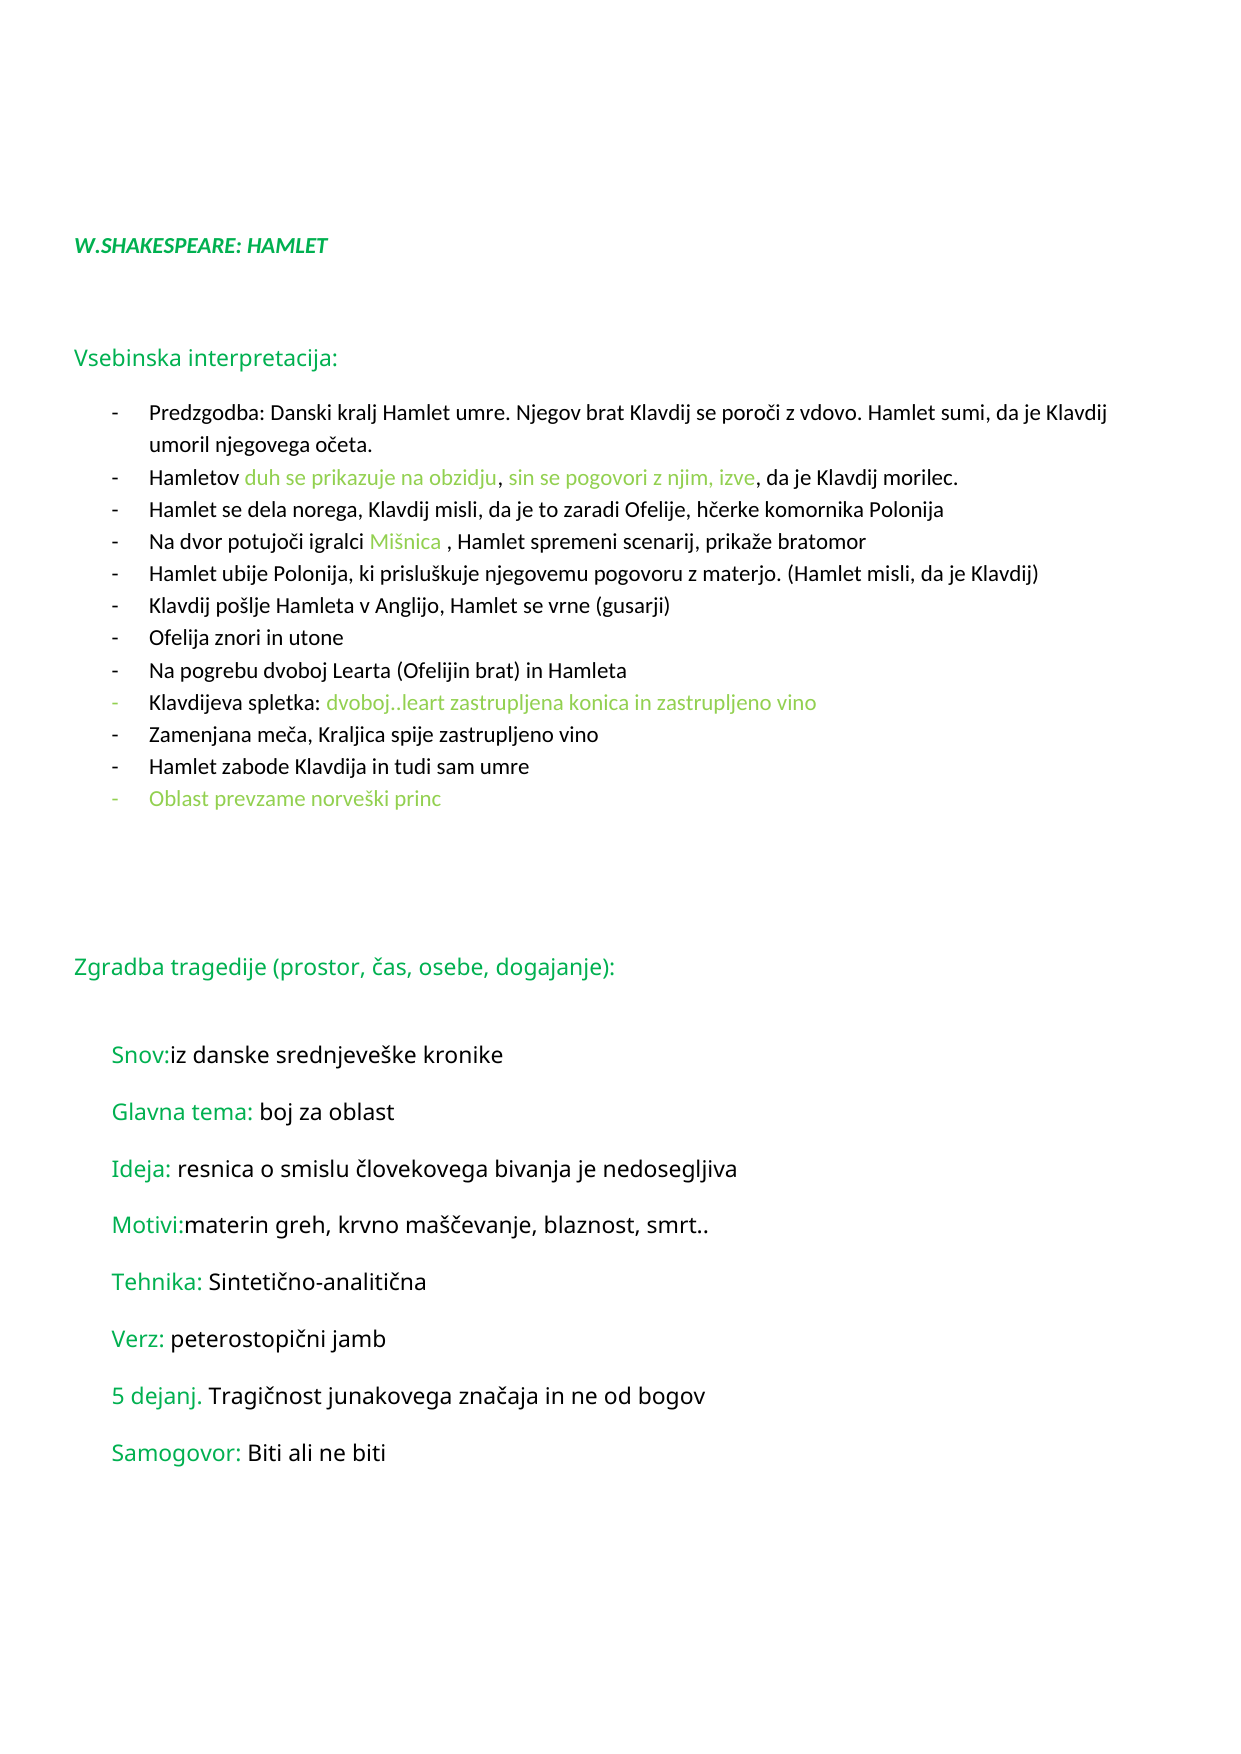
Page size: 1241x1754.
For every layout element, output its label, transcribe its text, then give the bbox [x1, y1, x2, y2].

list Hamlet zabode Klavdija in tudi sam umre [111, 752, 1152, 780]
text W.SHAKESPEARE: HAMLET [74, 232, 1152, 260]
text Tehnika: Sintetično-analitična [111, 1266, 1152, 1297]
list Hamlet ubije Polonija, ki prisluškuje njegovemu pogovoru z materjo. (Hamlet misli, da je Klavdij) [111, 559, 1152, 587]
list Predzgodba: Danski kralj Hamlet umre. Njegov brat Klavdij se poroči z vdovo. Hamlet sumi, da je Klavdij umoril njegovega očeta. [111, 398, 1152, 458]
list Klavdij pošlje Hamleta v Anglijo, Hamlet se vrne (gusarji) [111, 591, 1152, 619]
list Na pogrebu dvoboj Learta (Ofelijin brat) in Hamleta [111, 656, 1152, 684]
text 5 dejanj. Tragičnost junakovega značaja in ne od bogov [111, 1380, 1152, 1411]
text Zgradba tragedije (prostor, čas, osebe, dogajanje): [74, 951, 1152, 982]
list Klavdijeva spletka: dvoboj..leart zastrupljena konica in zastrupljeno vino [111, 688, 1152, 716]
list Hamletov duh se prikazuje na obzidju, sin se pogovori z njim, izve, da je Klavdij morilec. [111, 463, 1152, 491]
text Snov:iz danske srednjeveške kronike [111, 1039, 1152, 1070]
text Vsebinska interpretacija: [74, 341, 1152, 373]
text Verz: peterostopični jamb [111, 1323, 1152, 1354]
list Zamenjana meča, Kraljica spije zastrupljeno vino [111, 720, 1152, 748]
list Oblast prevzame norveški princ [111, 784, 1152, 812]
text Samogovor: Biti ali ne biti [111, 1436, 1152, 1468]
text Ideja: resnica o smislu človekovega bivanja je nedosegljiva [111, 1153, 1152, 1184]
text Motivi:materin greh, krvno maščevanje, blaznost, smrt.. [111, 1209, 1152, 1241]
text Glavna tema: boj za oblast [111, 1096, 1152, 1127]
list Ofelija znori in utone [111, 623, 1152, 652]
list Hamlet se dela norega, Klavdij misli, da je to zaradi Ofelije, hčerke komornika Polonija [111, 495, 1152, 523]
list Na dvor potujoči igralci Mišnica , Hamlet spremeni scenarij, prikaže bratomor [111, 527, 1152, 555]
